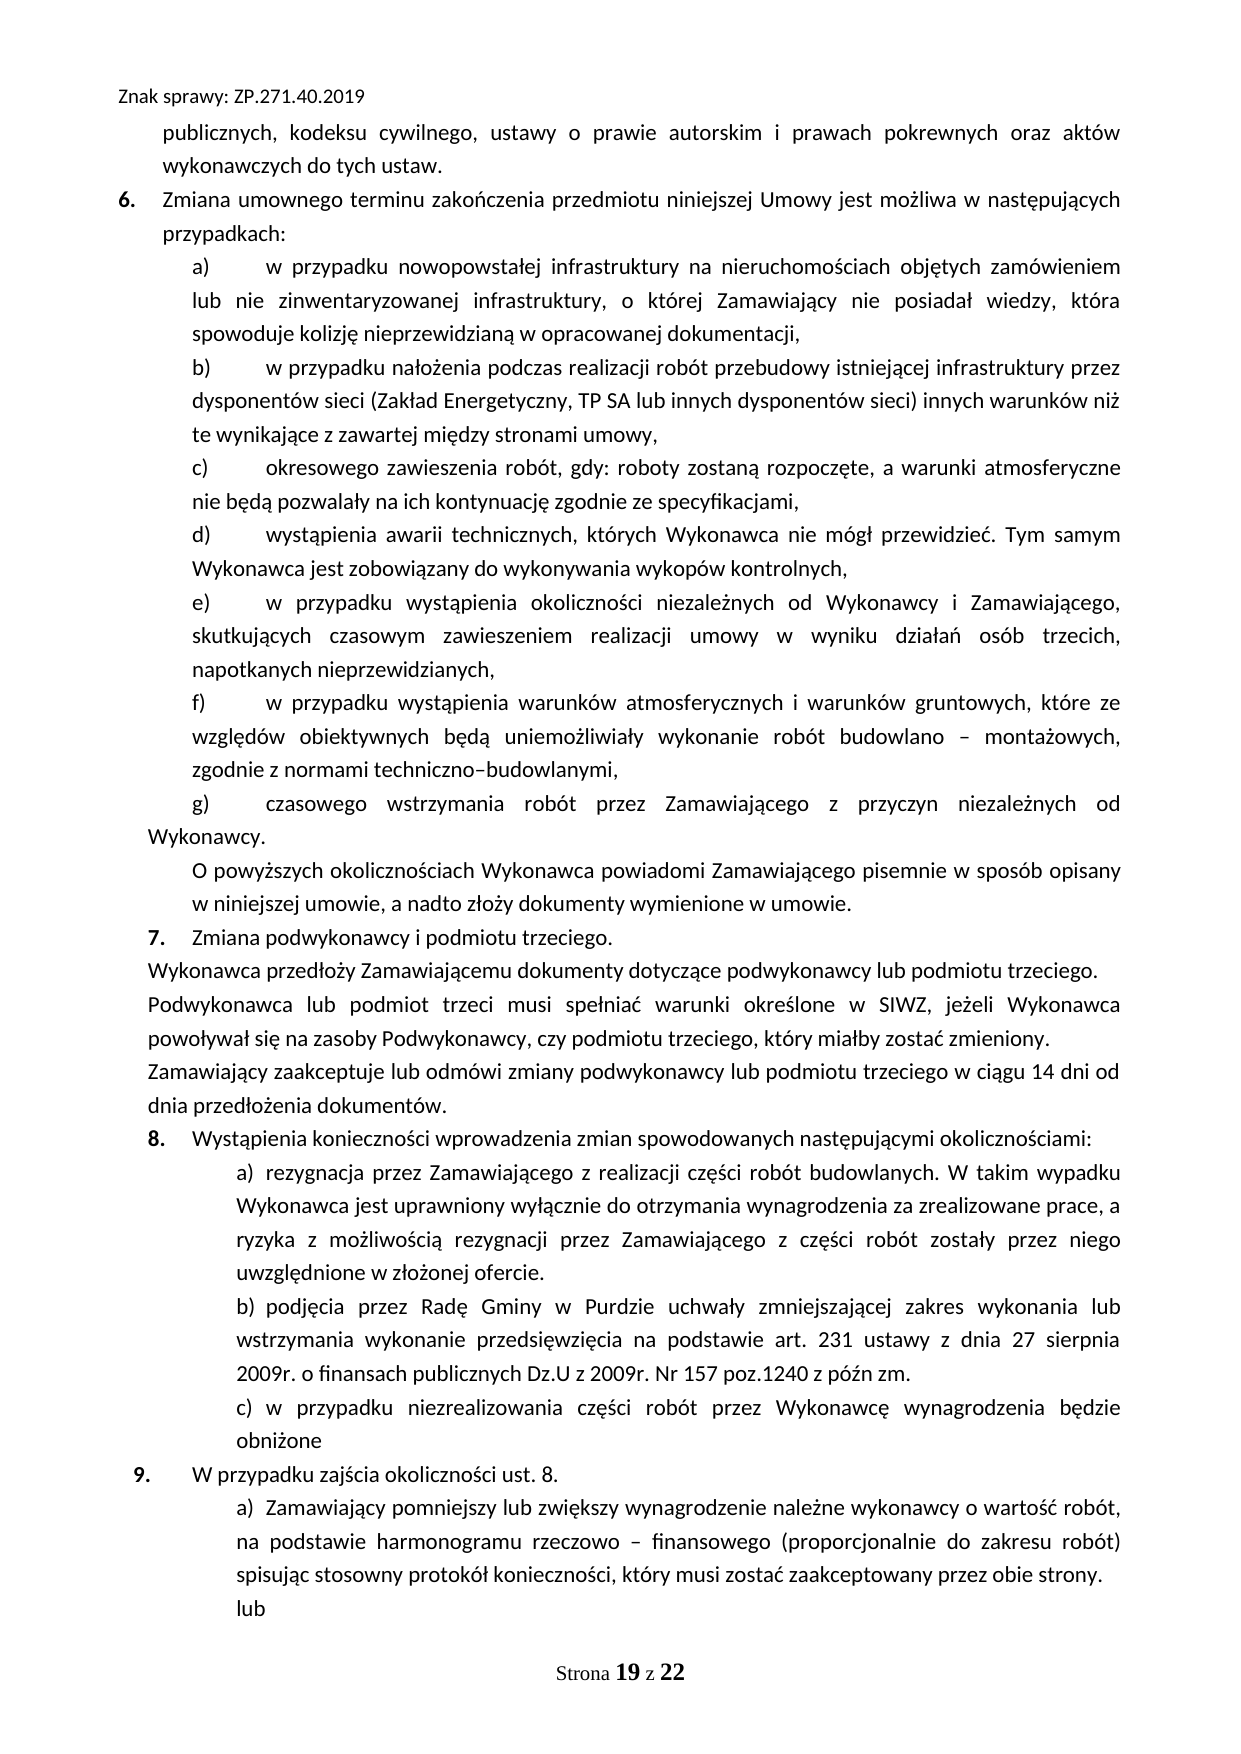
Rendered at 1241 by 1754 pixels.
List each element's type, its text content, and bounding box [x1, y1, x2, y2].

text g) czasowego wstrzymania robót przez Zamawiającego z przyczyn niezależnych od Wykonawcy. [148, 789, 1122, 851]
text b) podjęcia przez Radę Gminy w Purdzie uchwały zmniejszającej zakres wykonania lub wstrzymania wykonanie przedsięwzięcia na podstawie art. 231 ustawy z dnia 27 sierpnia 2009r. o finansach publicznych Dz.U z 2009r. Nr 157 poz.1240 z późn zm. [236, 1292, 1122, 1387]
text a) rezygnacja przez Zamawiającego z realizacji części robót budowlanych. W takim wypadku Wykonawca jest uprawniony wyłącznie do otrzymania wynagrodzenia za zrealizowane prace, a ryzyka z możliwością rezygnacji przez Zamawiającego z części robót zostały przez niego uwzględnione w złożonej ofercie. [236, 1158, 1122, 1287]
text c) okresowego zawieszenia robót, gdy: roboty zostaną rozpoczęte, a warunki atmosferyczne nie będą pozwalały na ich kontynuację zgodnie ze specyfikacjami, [192, 453, 1122, 515]
list Zmiana podwykonawcy i podmiotu trzeciego. [148, 923, 1122, 951]
text O powyższych okolicznościach Wykonawca powiadomi Zamawiającego pisemnie w sposób opisany w niniejszej umowie, a nadto złoży dokumenty wymienione w umowie. [192, 856, 1122, 918]
list Zmiana umownego terminu zakończenia przedmiotu niniejszej Umowy jest możliwa w następujących przypadkach: [118, 185, 1122, 247]
list Wystąpienia konieczności wprowadzenia zmian spowodowanych następującymi okolicznościami: [148, 1124, 1122, 1152]
text b) w przypadku nałożenia podczas realizacji robót przebudowy istniejącej infrastruktury przez dysponentów sieci (Zakład Energetyczny, TP SA lub innych dysponentów sieci) innych warunków niż te wynikające z zawartej między stronami umowy, [192, 353, 1122, 448]
text c) w przypadku niezrealizowania części robót przez Wykonawcę wynagrodzenia będzie obniżone [236, 1393, 1122, 1454]
text Zamawiający zaakceptuje lub odmówi zmiany podwykonawcy lub podmiotu trzeciego w ciągu 14 dni od dnia przedłożenia dokumentów. [148, 1057, 1122, 1119]
text lub [192, 1594, 1122, 1622]
text Podwykonawca lub podmiot trzeci musi spełniać warunki określone w SIWZ, jeżeli Wykonawca powoływał się na zasoby Podwykonawcy, czy podmiotu trzeciego, który miałby zostać zmieniony. [148, 990, 1122, 1052]
text Wykonawca przedłoży Zamawiającemu dokumenty dotyczące podwykonawcy lub podmiotu trzeciego. [148, 957, 1122, 985]
text a) w przypadku nowopowstałej infrastruktury na nieruchomościach objętych zamówieniem lub nie zinwentaryzowanej infrastruktury, o której Zamawiający nie posiadał wiedzy, która spowoduje kolizję nieprzewidzianą w opracowanej dokumentacji, [192, 252, 1122, 347]
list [125, 118, 1122, 180]
text a) Zamawiający pomniejszy lub zwiększy wynagrodzenie należne wykonawcy o wartość robót, na podstawie harmonogramu rzeczowo – finansowego (proporcjonalnie do zakresu robót) spisując stosowny protokół konieczności, który musi zostać zaakceptowany przez obie strony. [236, 1493, 1122, 1588]
text e) w przypadku wystąpienia okoliczności niezależnych od Wykonawcy i Zamawiającego, skutkujących czasowym zawieszeniem realizacji umowy w wyniku działań osób trzecich, napotkanych nieprzewidzianych, [192, 588, 1122, 683]
list W przypadku zajścia okoliczności ust. 8. [133, 1460, 1122, 1488]
text f) w przypadku wystąpienia warunków atmosferycznych i warunków gruntowych, które ze względów obiektywnych będą uniemożliwiały wykonanie robót budowlano – montażowych, zgodnie z normami techniczno–budowlanymi, [192, 688, 1122, 783]
text d) wystąpienia awarii technicznych, których Wykonawca nie mógł przewidzieć. Tym samym Wykonawca jest zobowiązany do wykonywania wykopów kontrolnych, [192, 521, 1122, 582]
